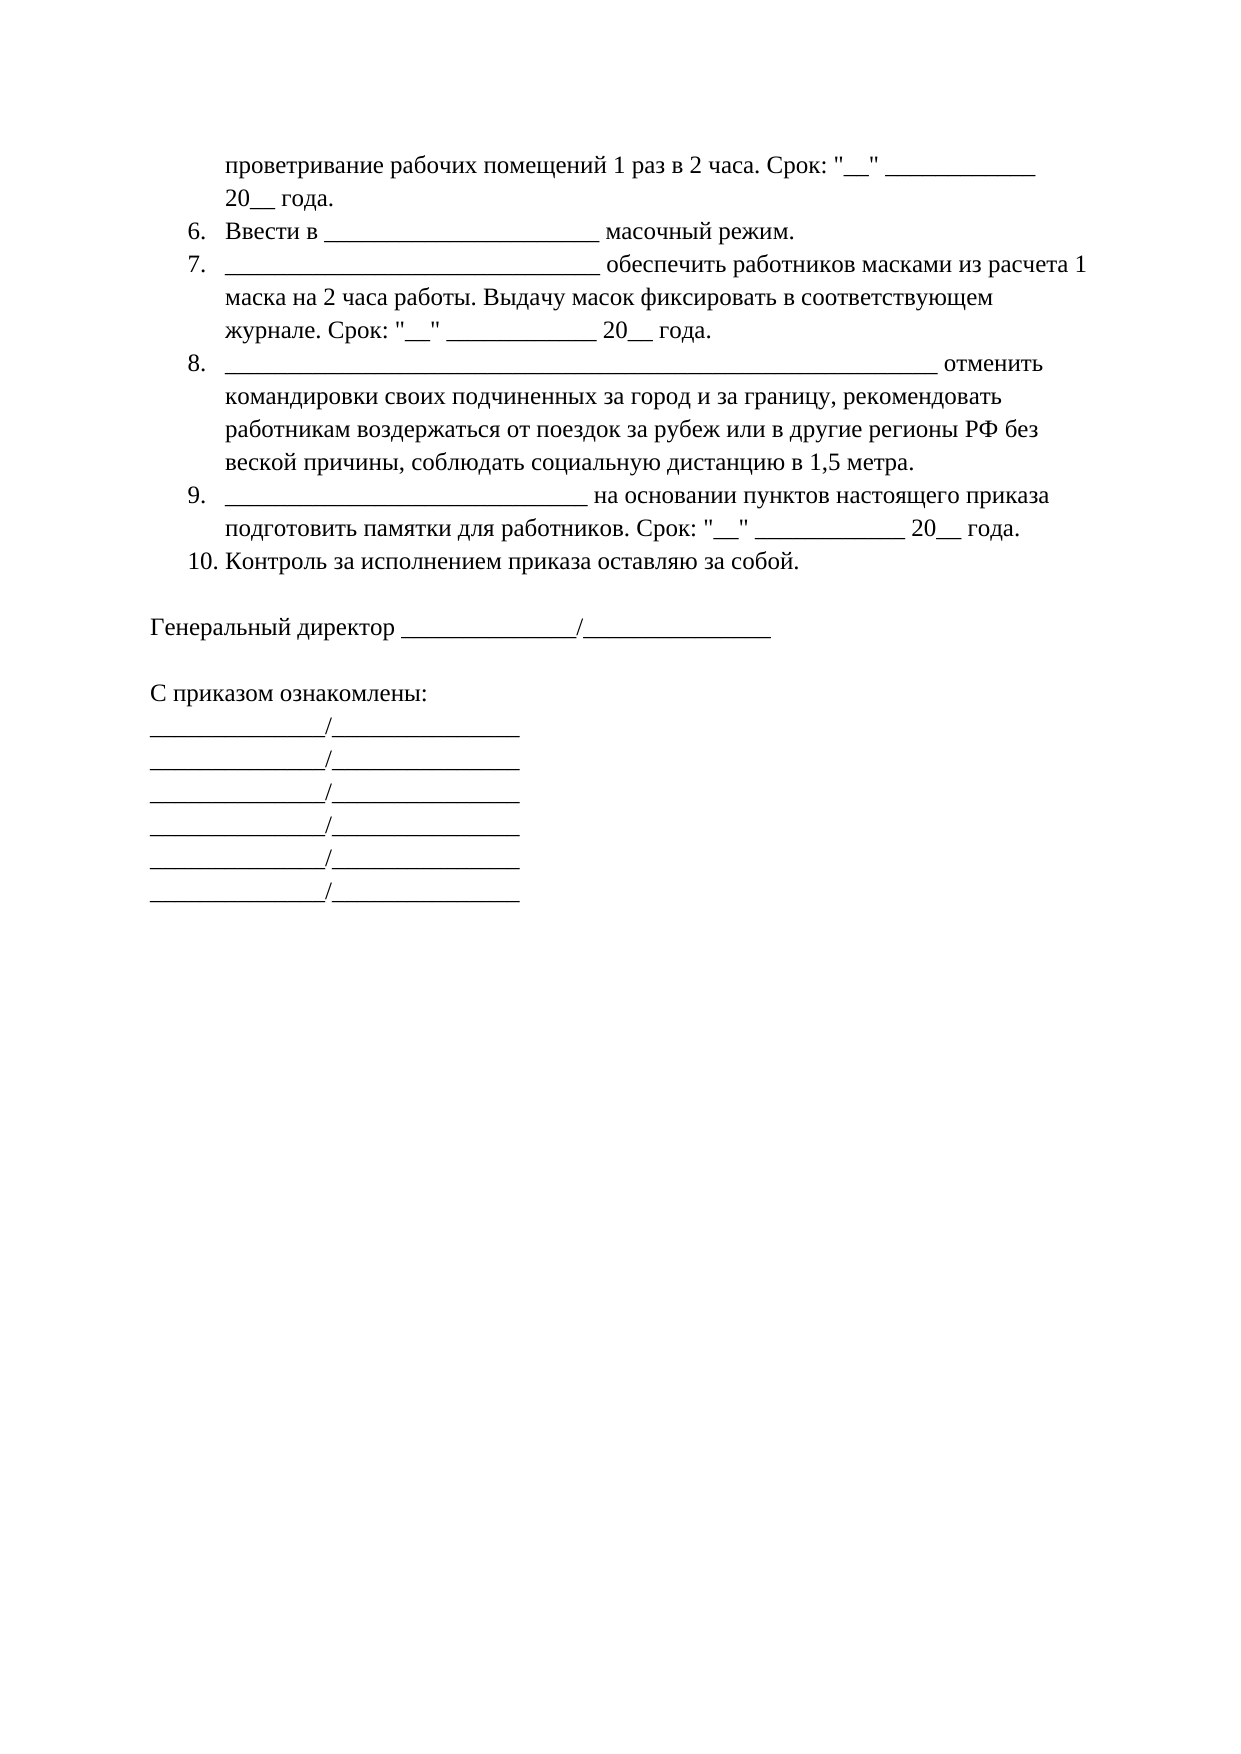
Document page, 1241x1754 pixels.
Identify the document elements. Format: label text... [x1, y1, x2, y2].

list _________________________________________________________ отменить командировки своих подчиненных за город и за границу, рекомендовать работникам воздержаться от поездок за рубеж или в другие регионы РФ без веской причины, соблюдать социальную дистанцию в 1,5 метра. [187, 348, 1090, 476]
text С приказом ознакомлены: [150, 678, 1090, 707]
list Контроль за исполнением приказа оставляю за собой. [187, 546, 1090, 575]
list ______________________________ обеспечить работников масками из расчета 1 маска на 2 часа работы. Выдачу масок фиксировать в соответствующем журнале. Срок: "__" ____________ 20__ года. [187, 249, 1090, 344]
text ______________/_______________ [150, 777, 1090, 806]
text ______________/_______________ [150, 711, 1090, 740]
text ______________/_______________ [150, 810, 1090, 839]
list _____________________________ на основании пунктов настоящего приказа подготовить памятки для работников. Срок: "__" ____________ 20__ года. [187, 480, 1090, 542]
text ______________/_______________ [150, 744, 1090, 773]
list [187, 150, 1090, 212]
text Генеральный директор ______________/_______________ [150, 612, 1090, 641]
text ______________/_______________ [150, 876, 1090, 905]
list Ввести в ______________________ масочный режим. [187, 216, 1090, 245]
text ______________/_______________ [150, 843, 1090, 872]
